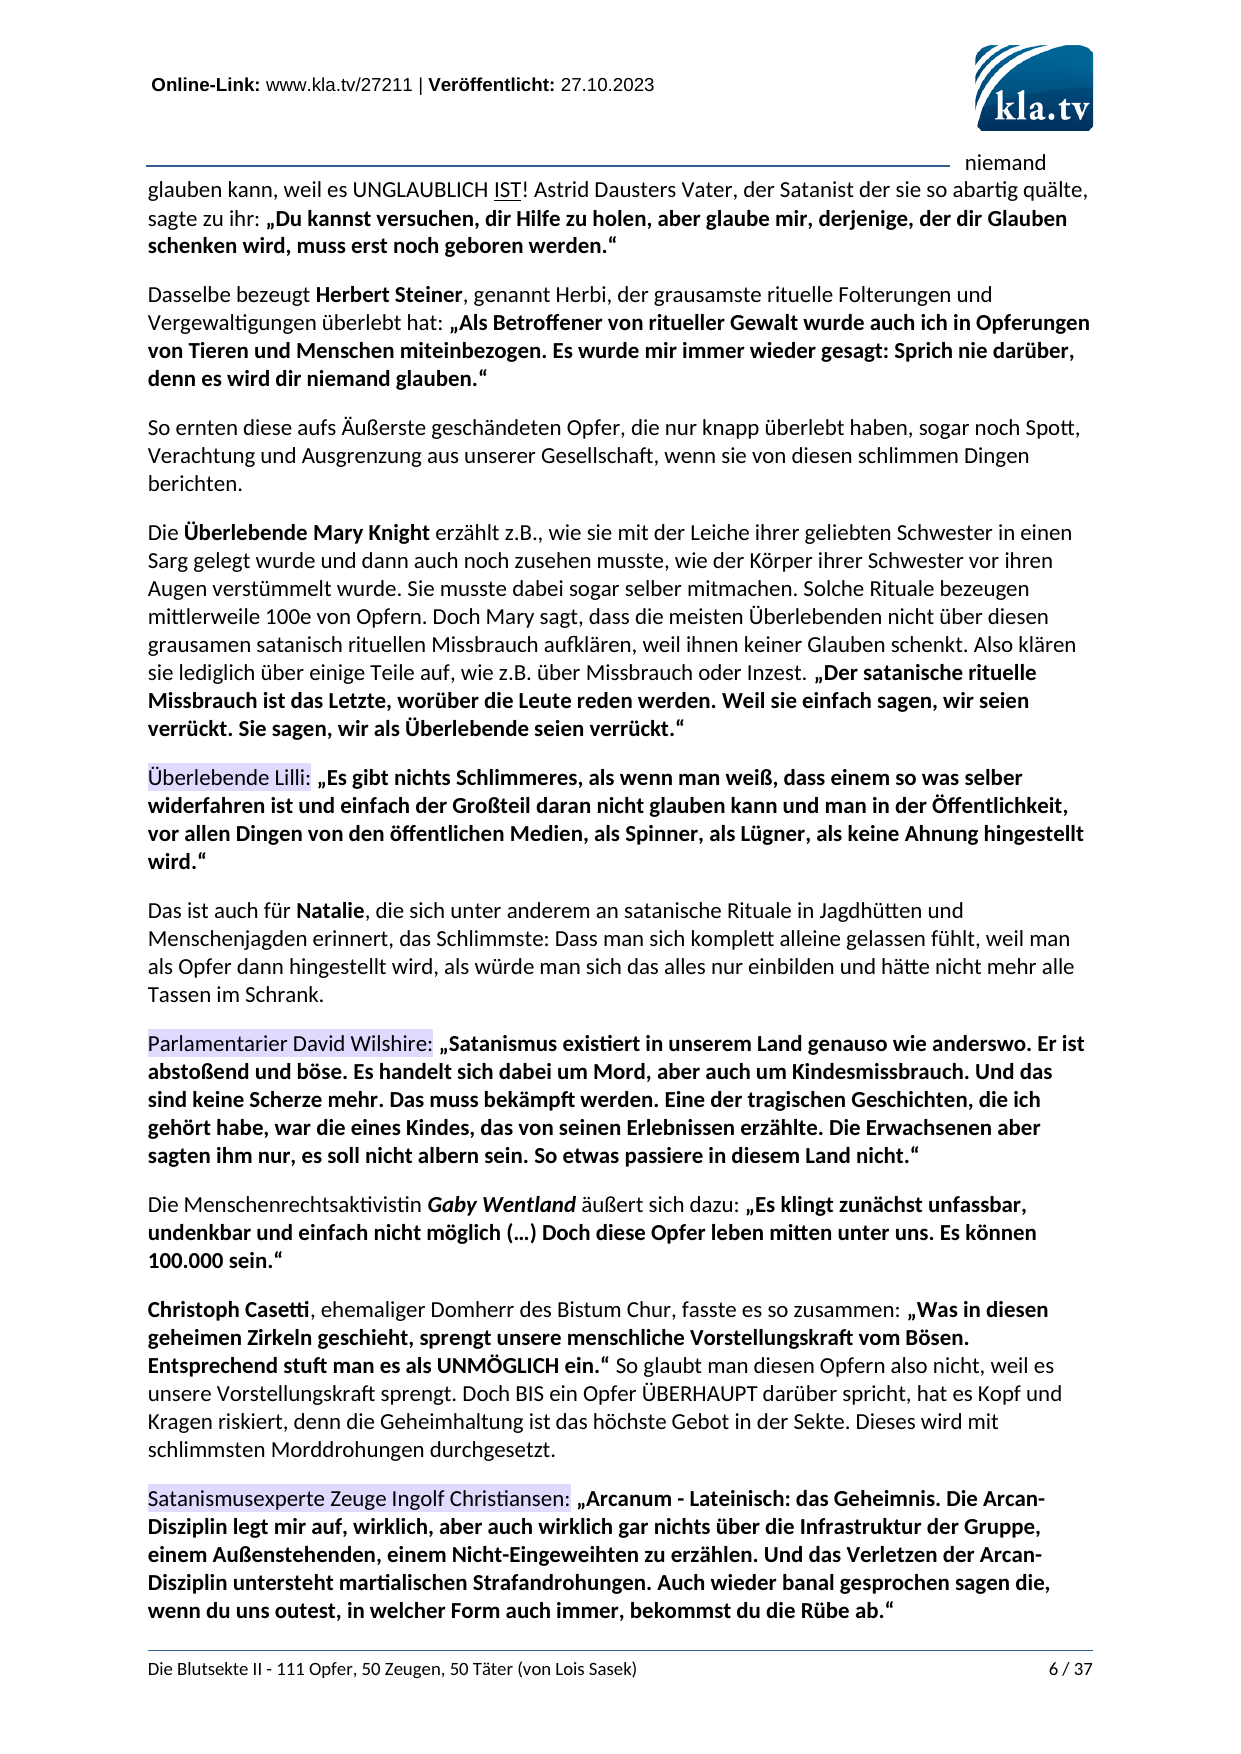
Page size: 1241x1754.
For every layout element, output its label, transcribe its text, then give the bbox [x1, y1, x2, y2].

text Das ist auch für Natalie, die sich unter anderem an satanische Rituale in Jagdhütten und Menschenjagden erinnert, das Schlimmste: Dass man sich komplett alleine gelassen fühlt, weil man als Opfer dann hingestellt wird, als würde man sich das alles nur einbilden und hätte nicht mehr alle Tassen im Schrank. [324, 896, 1093, 1008]
text Die Überlebende Mary Knight erzählt z.B., wie sie mit der Leiche ihrer geliebten Schwester in einen Sarg gelegt wurde und dann auch noch zusehen musste, wie der Körper ihrer Schwester vor ihren Augen verstümmelt wurde. Sie musste dabei sogar selber mitmachen. Solche Rituale bezeugen mittlerweile 100e von Opfern. Doch Mary sagt, dass die meisten Überlebenden nicht über diesen grausamen satanisch rituellen Missbrauch aufklären, weil ihnen keiner Glauben schenkt. Also klären sie lediglich über einige Teile auf, wie z.B. über Missbrauch oder Inzest. „Der satanische rituelle Missbrauch ist das Letzte, worüber die Leute reden werden. Weil sie einfach sagen, wir seien verrückt. Sie sagen, wir als Überlebende seien verrückt.“ [148, 518, 1093, 742]
text So ernten diese aufs Äußerste geschändeten Opfer, die nur knapp überlebt haben, sogar noch Spott, Verachtung und Ausgrenzung aus unserer Gesellschaft, wenn sie von diesen schlimmen Dingen berichten. [148, 413, 1093, 497]
text Die Menschenrechtsaktivistin Gaby Wentland äußert sich dazu: „Es klingt zunächst unfassbar, undenkbar und einfach nicht möglich (…) Doch diese Opfer leben mitten unter uns. Es können 100.000 sein.“ [283, 1190, 1093, 1274]
text Überlebende Lilli: „Es gibt nichts Schlimmeres, als wenn man weiß, dass einem so was selber widerfahren ist und einfach der Großteil daran nicht glauben kann und man in der Öffentlichkeit, vor allen Dingen von den öffentlichen Medien, als Spinner, als Lügner, als keine Ahnung hingestellt wird.“ [148, 763, 1093, 875]
text Christoph Casetti, ehemaliger Domherr des Bistum Chur, fasste es so zusammen: „Was in diesen geheimen Zirkeln geschieht, sprengt unsere menschliche Vorstellungskraft vom Bösen. Entsprechend stuft man es als UNMÖGLICH ein.“ So glaubt man diesen Opfern also nicht, weil es unsere Vorstellungskraft sprengt. Doch BIS ein Opfer ÜBERHAUPT darüber spricht, hat es Kopf und Kragen riskiert, denn die Geheimhaltung ist das höchste Gebot in der Sekte. Dieses wird mit schlimmsten Morddrohungen durchgesetzt. [557, 1295, 1093, 1463]
text Satanismusexperte Zeuge Ingolf Christiansen: „Arcanum - Lateinisch: das Geheimnis. Die Arcan-Disziplin legt mir auf, wirklich, aber auch wirklich gar nichts über die Infrastruktur der Gruppe, einem Außenstehenden, einem Nicht-Eingeweihten zu erzählen. Und das Verletzen der Arcan-Disziplin untersteht martialischen Strafandrohungen. Auch wieder banal gesprochen sagen die, wenn du uns outest, in welcher Form auch immer, bekommst du die Rübe ab.“ [895, 1484, 1093, 1624]
text Dasselbe bezeugt Herbert Steiner, genannt Herbi, der grausamste rituelle Folterungen und Vergewaltigungen überlebt hat: „Als Betroffener von ritueller Gewalt wurde auch ich in Opferungen von Tieren und Menschen miteinbezogen. Es wurde mir immer wieder gesagt: Sprich nie darüber, denn es wird dir niemand glauben.“ [148, 281, 1093, 393]
